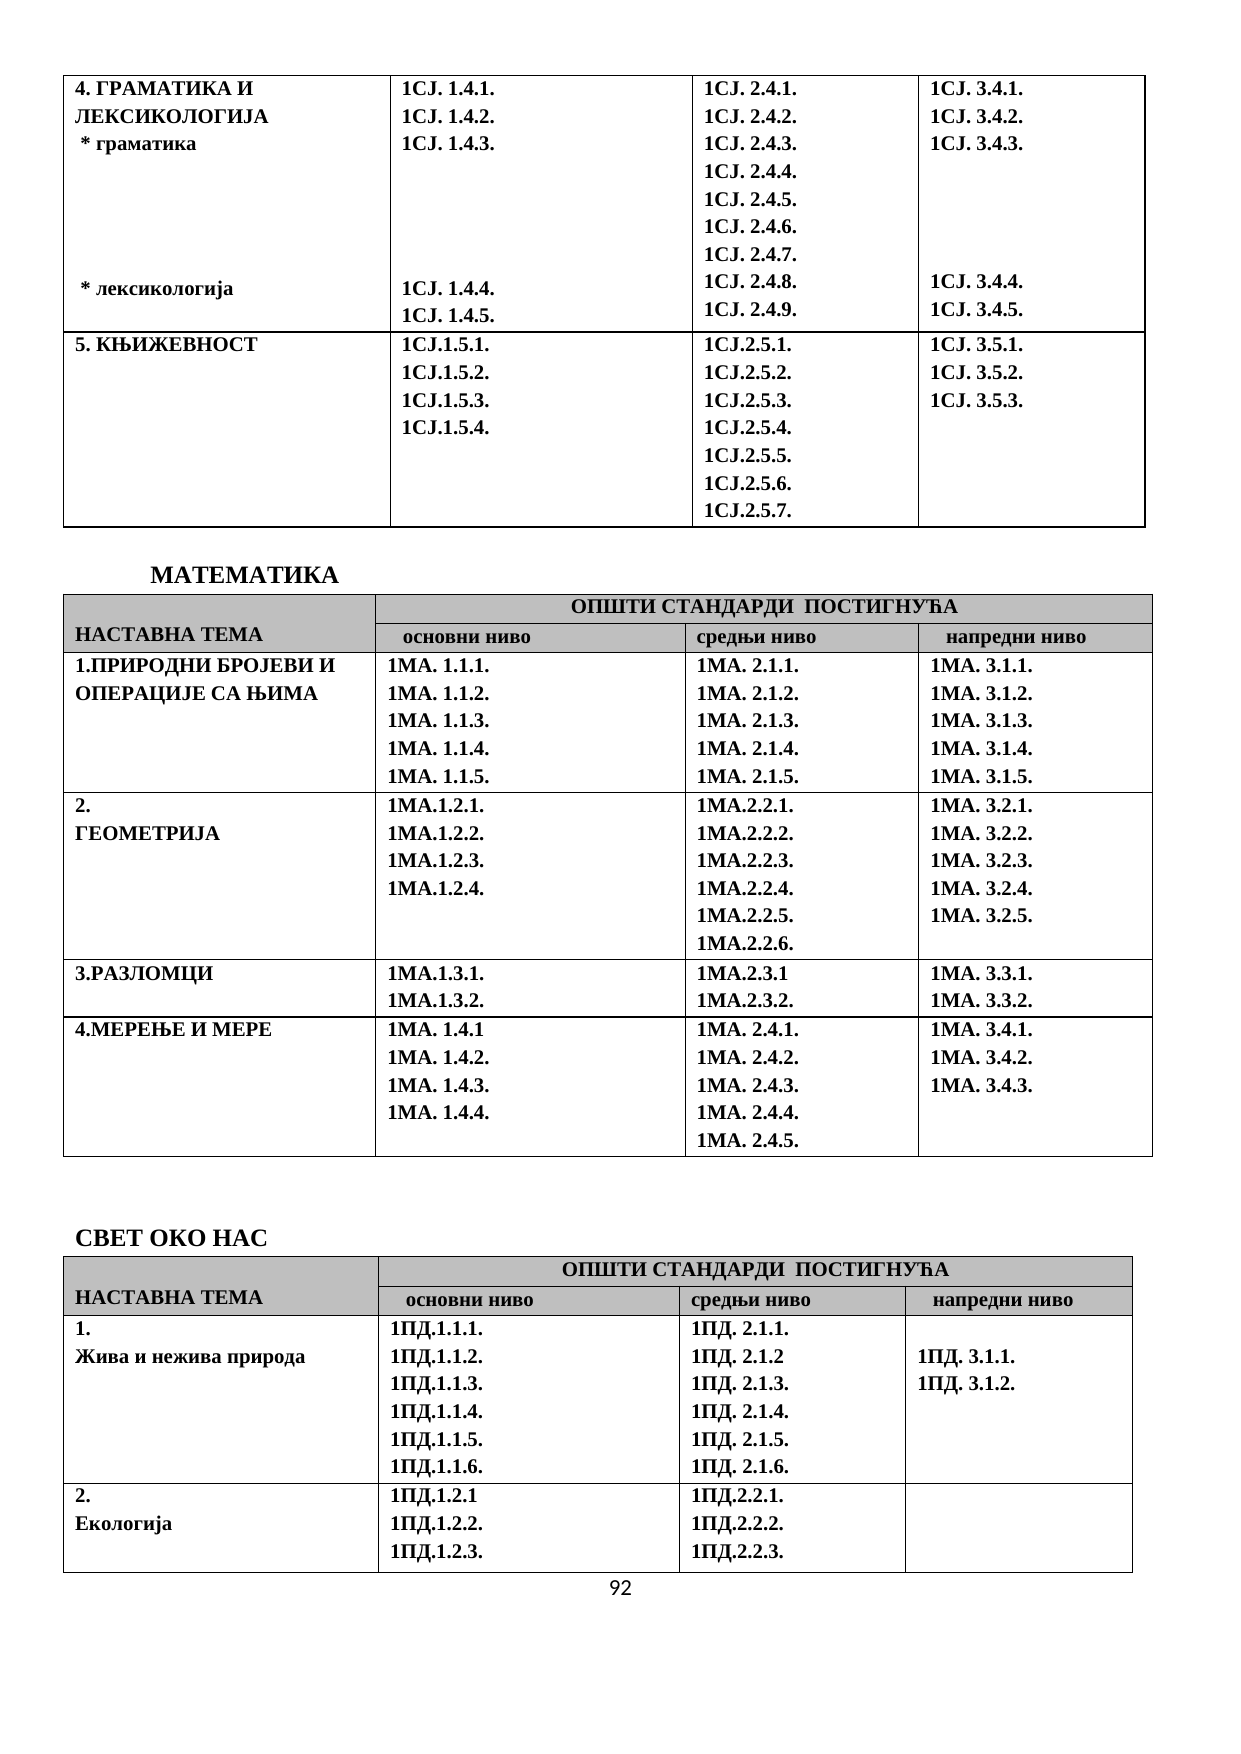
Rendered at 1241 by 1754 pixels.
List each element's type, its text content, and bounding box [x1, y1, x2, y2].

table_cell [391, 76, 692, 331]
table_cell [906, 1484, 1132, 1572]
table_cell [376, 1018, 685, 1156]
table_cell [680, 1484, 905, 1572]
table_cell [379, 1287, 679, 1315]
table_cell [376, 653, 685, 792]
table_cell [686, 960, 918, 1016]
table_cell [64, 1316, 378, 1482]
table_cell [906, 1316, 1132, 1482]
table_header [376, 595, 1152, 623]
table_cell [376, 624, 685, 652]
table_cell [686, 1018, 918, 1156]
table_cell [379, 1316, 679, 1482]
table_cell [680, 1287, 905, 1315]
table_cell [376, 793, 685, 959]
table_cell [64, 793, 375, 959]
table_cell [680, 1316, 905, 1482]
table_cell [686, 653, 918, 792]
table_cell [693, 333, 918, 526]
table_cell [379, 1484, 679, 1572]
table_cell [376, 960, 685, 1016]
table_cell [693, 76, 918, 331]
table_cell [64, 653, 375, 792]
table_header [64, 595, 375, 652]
text СВЕТ ОКО НАС [75, 1223, 1165, 1252]
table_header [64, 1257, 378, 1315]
text МАТЕМАТИКА [112, 560, 1165, 589]
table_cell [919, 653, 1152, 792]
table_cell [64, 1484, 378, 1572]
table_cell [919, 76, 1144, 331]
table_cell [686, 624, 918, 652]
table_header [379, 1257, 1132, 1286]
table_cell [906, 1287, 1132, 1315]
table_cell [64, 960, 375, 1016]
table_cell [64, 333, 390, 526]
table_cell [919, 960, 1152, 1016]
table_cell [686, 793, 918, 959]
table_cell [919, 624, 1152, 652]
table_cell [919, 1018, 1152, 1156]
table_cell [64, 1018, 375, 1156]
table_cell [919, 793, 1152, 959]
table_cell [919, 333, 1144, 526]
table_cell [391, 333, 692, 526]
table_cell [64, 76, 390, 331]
